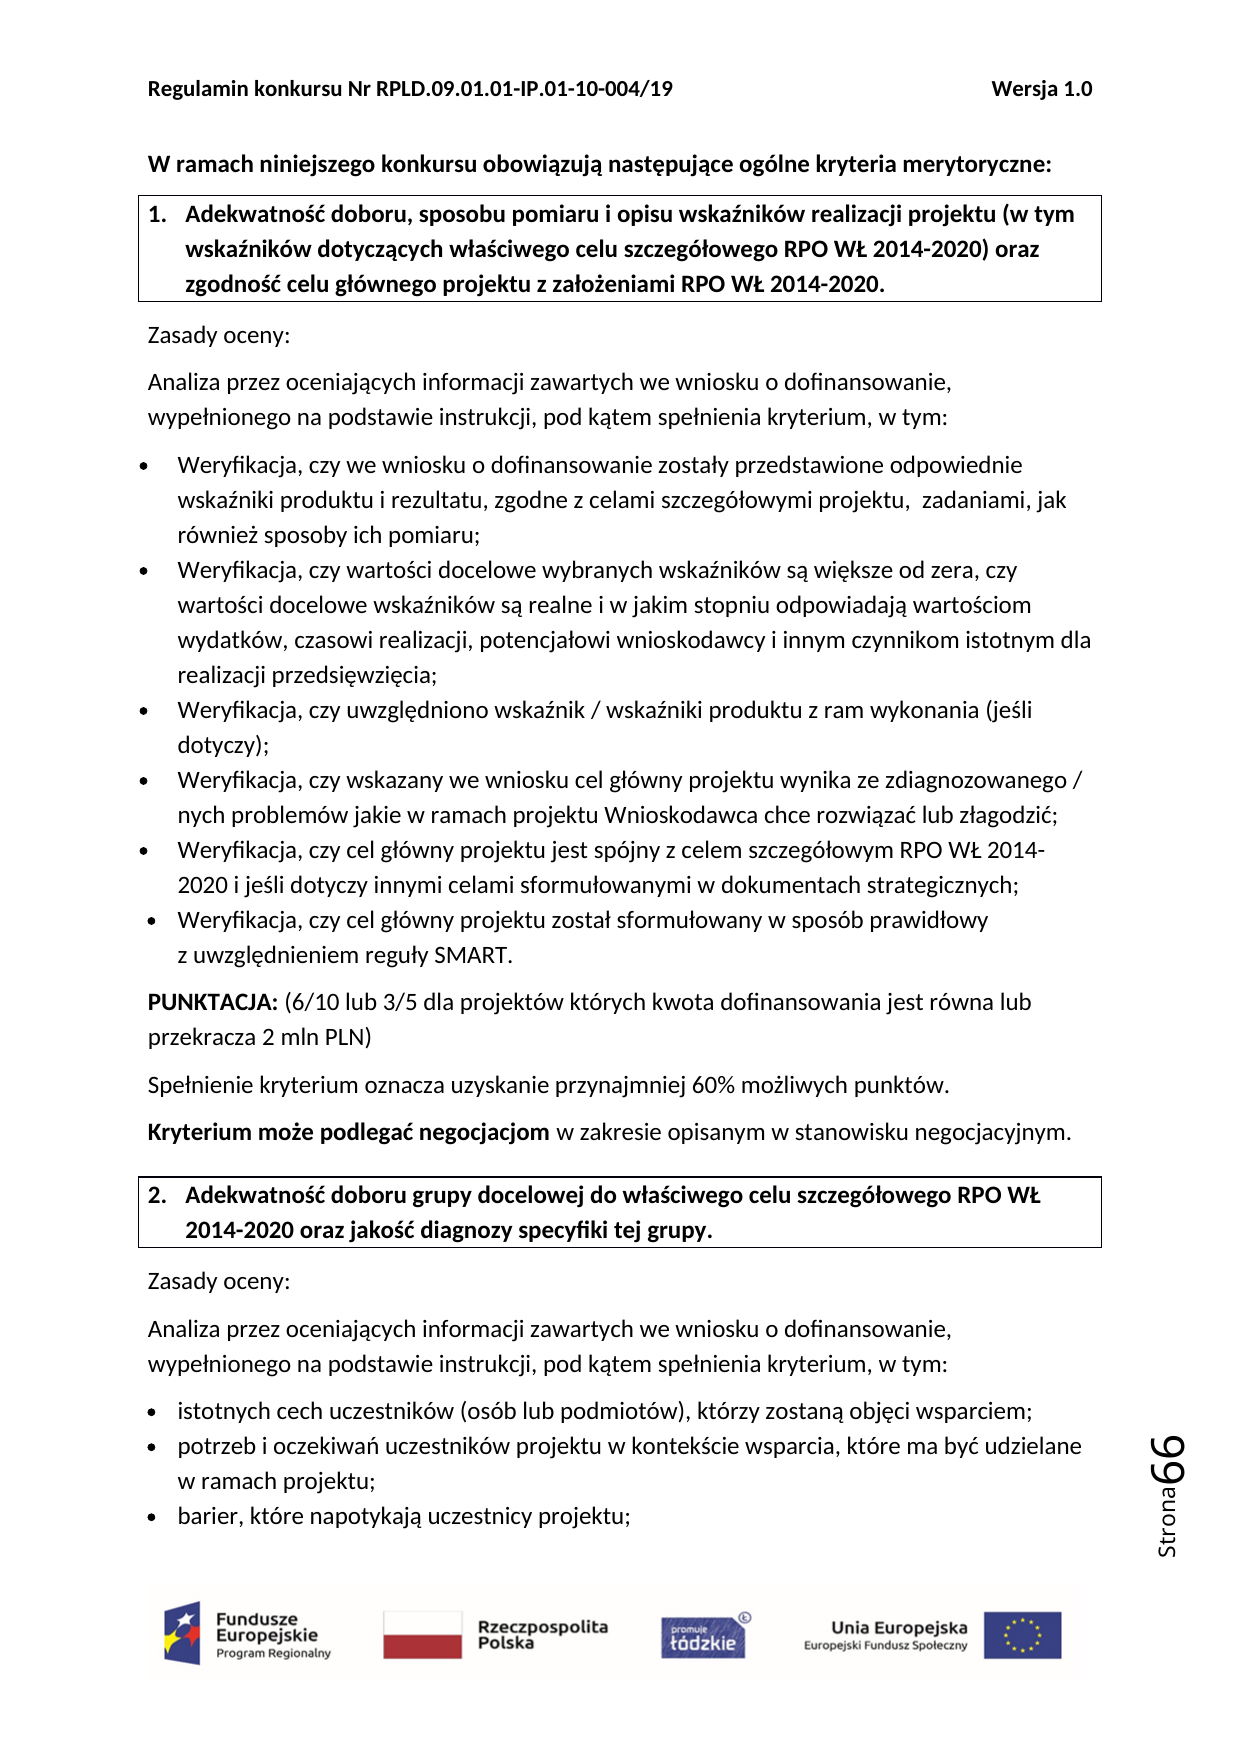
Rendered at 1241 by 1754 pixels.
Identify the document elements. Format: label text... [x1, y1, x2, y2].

text Analiza przez oceniających informacji zawartych we wniosku o dofinansowanie, wypełnionego na podstawie instrukcji, pod kątem spełnienia kryterium, w tym: [148, 366, 1092, 432]
list Weryfikacja, czy cel główny projektu został sformułowany w sposób prawidłowy z uwzględnieniem reguły SMART. [148, 904, 1092, 969]
list Adekwatność doboru grupy docelowej do właściwego celu szczegółowego RPO WŁ 2014-2020 oraz jakość diagnozy specyfiki tej grupy. [139, 1178, 1101, 1247]
list istotnych cech uczestników (osób lub podmiotów), którzy zostaną objęci wsparciem; [148, 1395, 1092, 1426]
text Zasady oceny: [148, 319, 1092, 349]
text PUNKTACJA: (6/10 lub 3/5 dla projektów których kwota dofinansowania jest równa lub przekracza 2 mln PLN) [148, 986, 1092, 1052]
text Spełnienie kryterium oznacza uzyskanie przynajmniej 60% możliwych punktów. [148, 1069, 1092, 1099]
list Weryfikacja, czy uwzględniono wskaźnik / wskaźniki produktu z ram wykonania (jeśli dotyczy); [140, 694, 1092, 759]
list barier, które napotykają uczestnicy projektu; [148, 1500, 1092, 1531]
list Weryfikacja, czy cel główny projektu jest spójny z celem szczegółowym RPO WŁ 2014-2020 i jeśli dotyczy innymi celami sformułowanymi w dokumentach strategicznych; [140, 834, 1092, 899]
text Analiza przez oceniających informacji zawartych we wniosku o dofinansowanie, wypełnionego na podstawie instrukcji, pod kątem spełnienia kryterium, w tym: [148, 1313, 1092, 1378]
text Kryterium może podlegać negocjacjom w zakresie opisanym w stanowisku negocjacyjnym. [148, 1116, 1092, 1147]
picture [147, 1585, 1079, 1681]
list Adekwatność doboru, sposobu pomiaru i opisu wskaźników realizacji projektu (w tym wskaźników dotyczących właściwego celu szczegółowego RPO WŁ 2014-2020) oraz zgodność celu głównego projektu z założeniami RPO WŁ 2014-2020. [139, 196, 1101, 301]
text Zasady oceny: [148, 1265, 1092, 1296]
list Weryfikacja, czy wartości docelowe wybranych wskaźników są większe od zera, czy wartości docelowe wskaźników są realne i w jakim stopniu odpowiadają wartościom wydatków, czasowi realizacji, potencjałowi wnioskodawcy i innym czynnikom istotnym dla realizacji przedsięwzięcia; [140, 554, 1092, 689]
list Weryfikacja, czy we wniosku o dofinansowanie zostały przedstawione odpowiednie wskaźniki produktu i rezultatu, zgodne z celami szczegółowymi projektu, zadaniami, jak również sposoby ich pomiaru; [140, 449, 1092, 549]
text W ramach niniejszego konkursu obowiązują następujące ogólne kryteria merytoryczne: [148, 148, 1092, 178]
list Weryfikacja, czy wskazany we wniosku cel główny projektu wynika ze zdiagnozowanego / nych problemów jakie w ramach projektu Wnioskodawca chce rozwiązać lub złagodzić; [140, 764, 1092, 829]
list potrzeb i oczekiwań uczestników projektu w kontekście wsparcia, które ma być udzielane w ramach projektu; [148, 1430, 1092, 1496]
